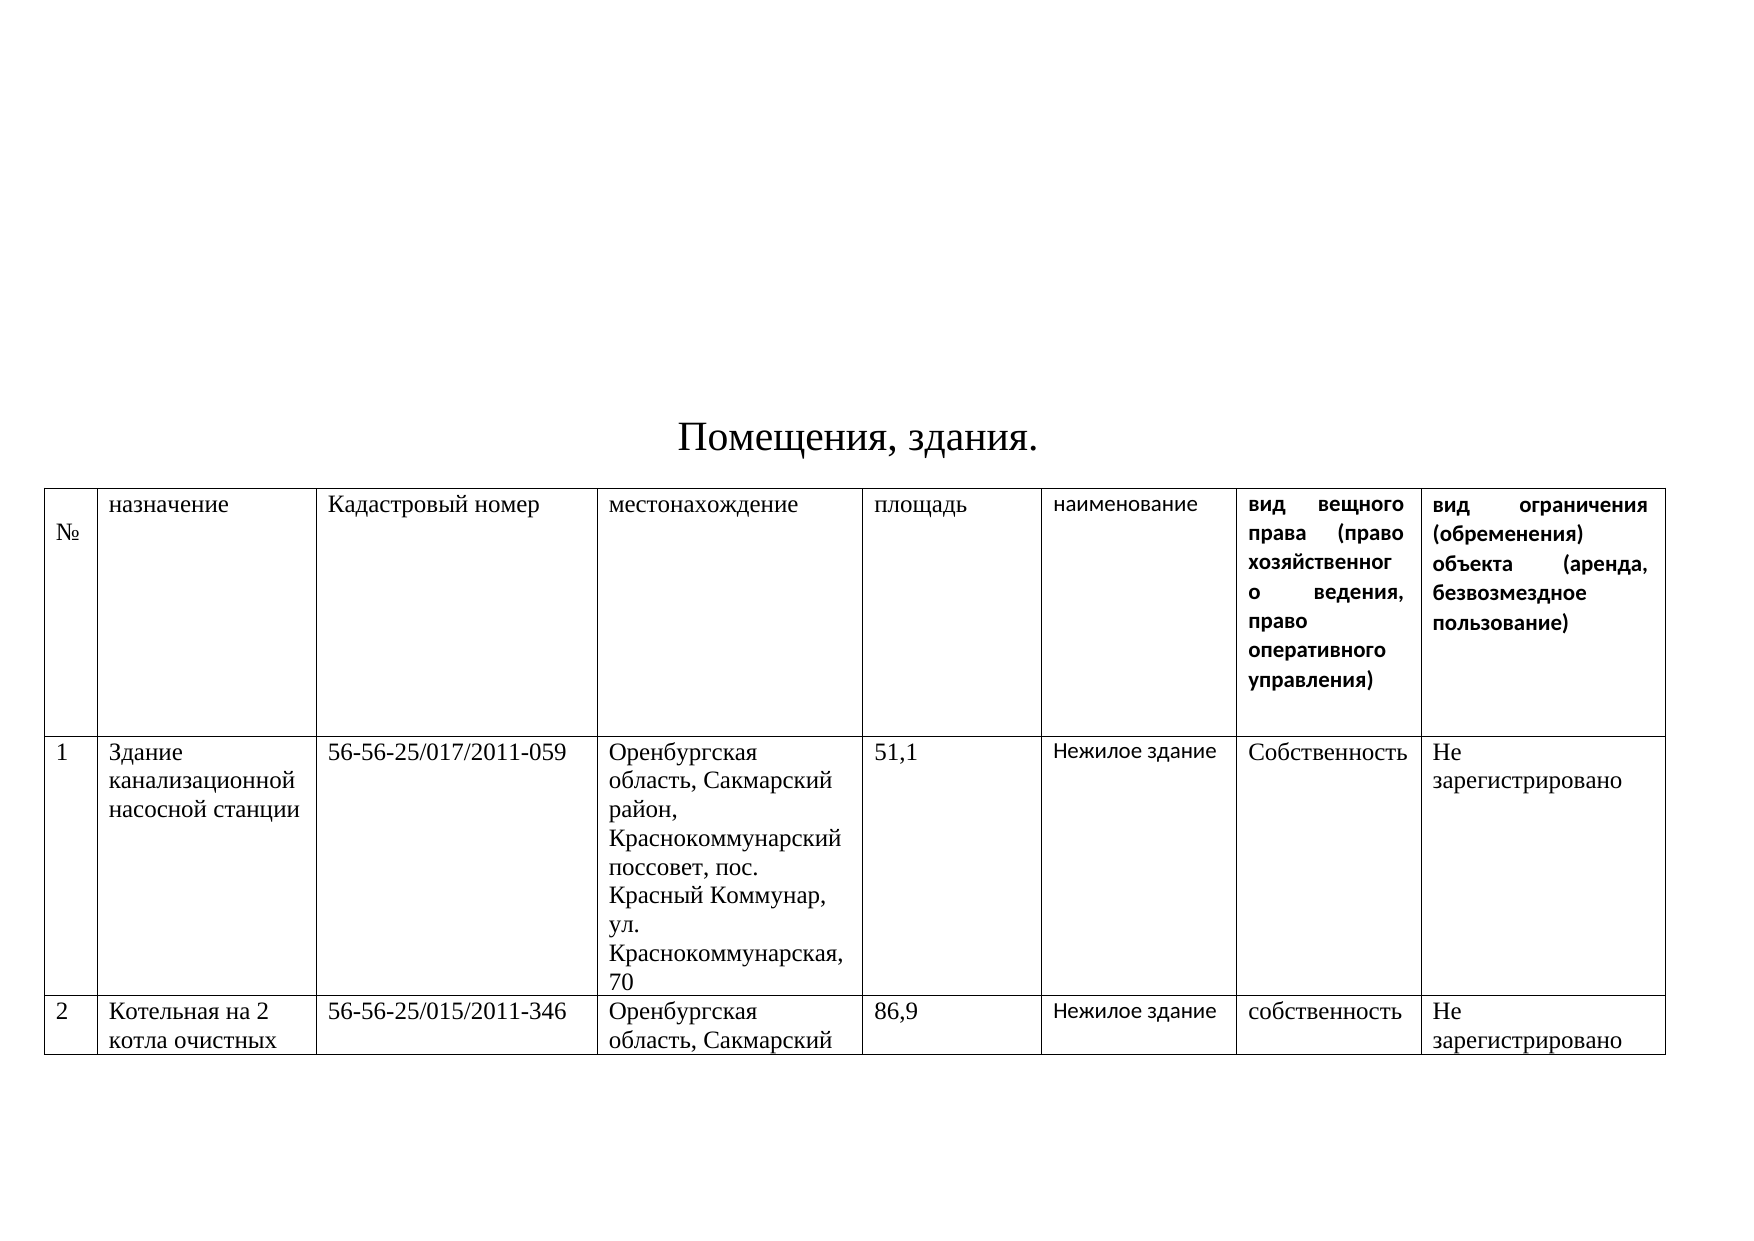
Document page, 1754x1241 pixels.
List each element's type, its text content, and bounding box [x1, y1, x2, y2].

table_cell Не зарегистрировано [1422, 737, 1665, 995]
table_cell 1 [45, 737, 97, 995]
table_header вид ограничения (обременения) объекта (аренда, безвозмездное пользование) [1422, 489, 1665, 736]
table_cell 51,1 [863, 737, 1041, 995]
table_header площадь [863, 489, 1041, 736]
table_cell 86,9 [863, 996, 1041, 1054]
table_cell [98, 996, 316, 1054]
table_header местонахождение [598, 489, 862, 736]
table_header наименование [1042, 489, 1236, 736]
table_cell Здание канализационной насосной станции [98, 737, 316, 995]
table_header вид вещного права (право хозяйственного ведения, право оперативного управления) [1237, 489, 1421, 736]
table_cell собственность [1237, 996, 1421, 1054]
text Помещения, здания. [44, 412, 1713, 459]
table_cell Оренбургская область, Сакмарский район, Краснокоммунарский поссовет, пос. Красный Коммунар, ул. Краснокоммунарская,70 [598, 737, 862, 995]
table_cell 2 [45, 996, 97, 1054]
table_cell 56-56-25/017/2011-059 [317, 737, 597, 995]
table_cell Нежилое здание [1042, 737, 1236, 995]
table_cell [598, 996, 862, 1054]
table_header назначение [98, 489, 316, 736]
table_cell Собственность [1237, 737, 1421, 995]
table_header № [45, 489, 97, 736]
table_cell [317, 996, 597, 1054]
table_cell Не зарегистрировано [1422, 996, 1665, 1054]
table_cell Нежилое здание [1042, 996, 1236, 1054]
table_header Кадастровый номер [317, 489, 597, 736]
